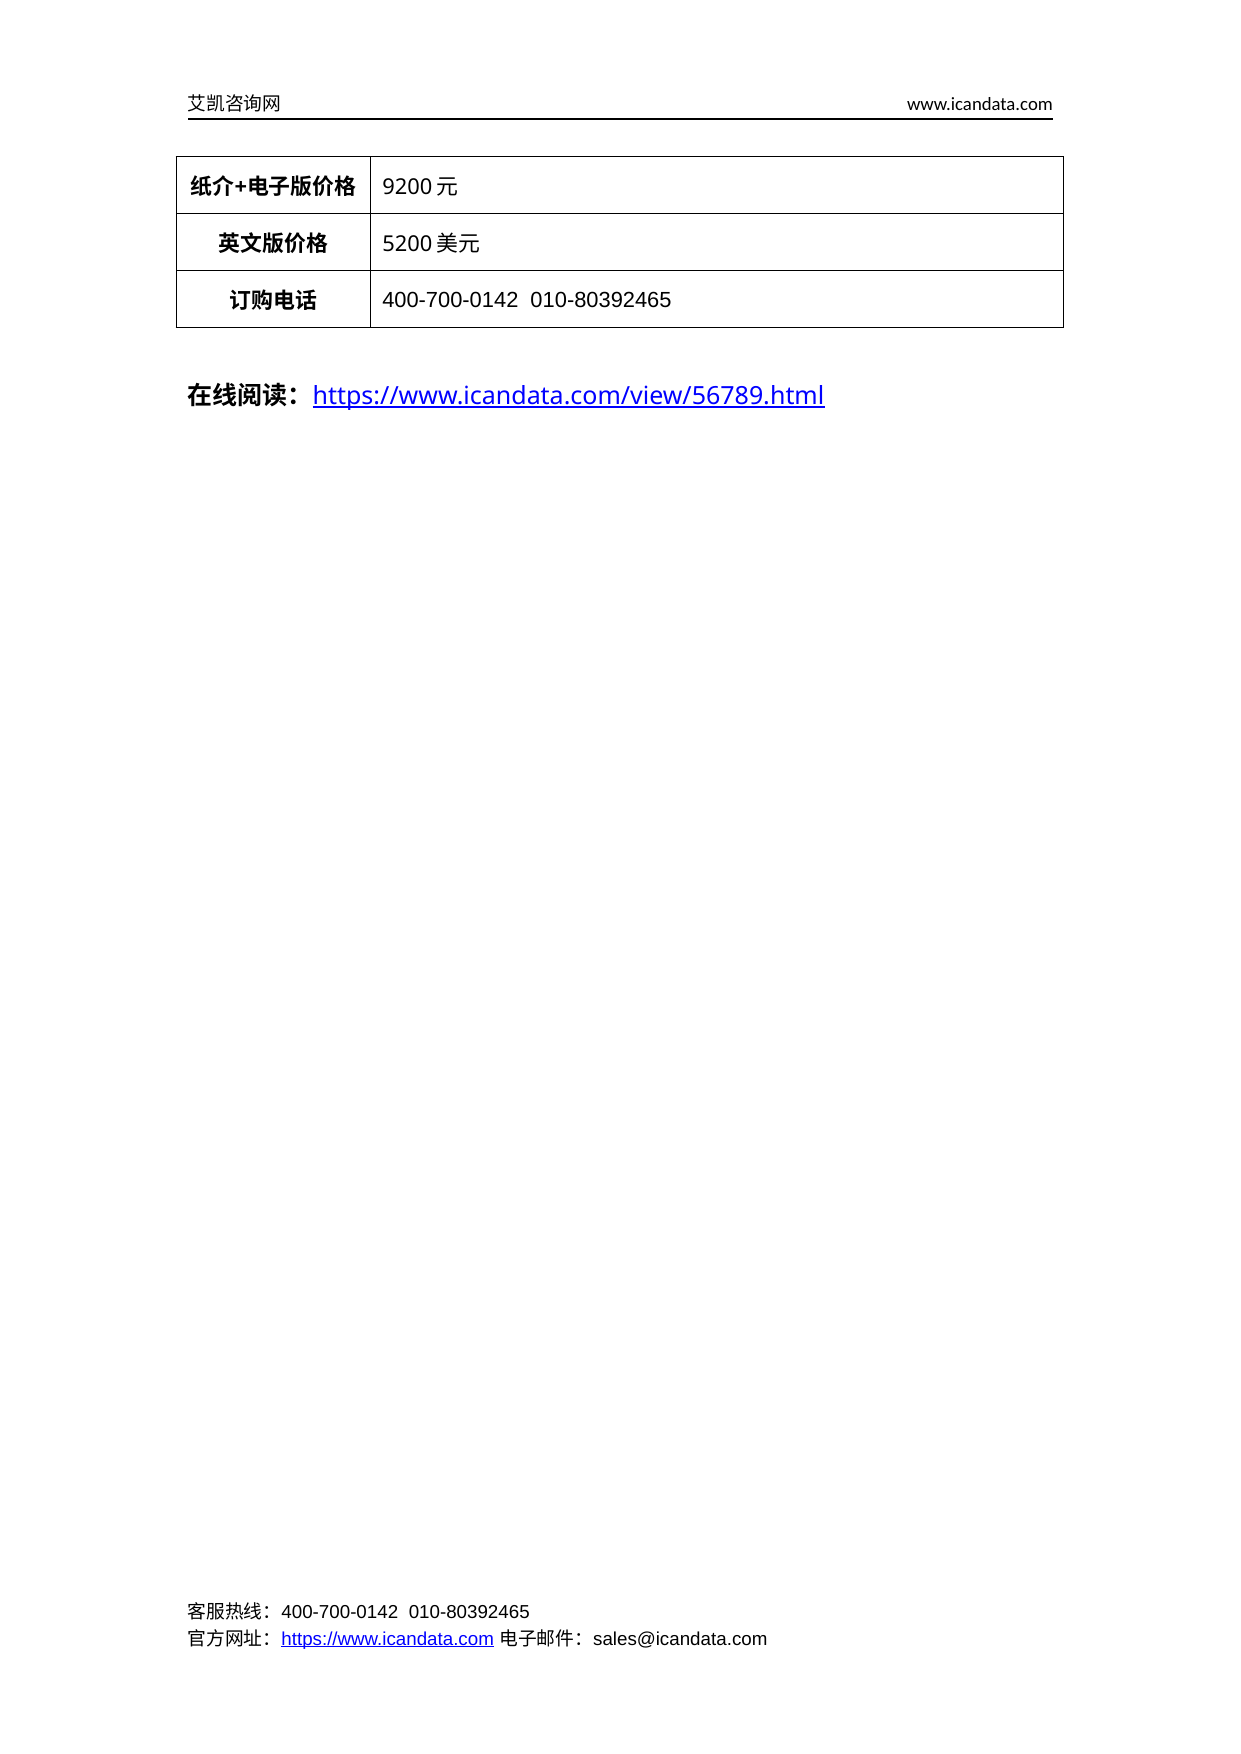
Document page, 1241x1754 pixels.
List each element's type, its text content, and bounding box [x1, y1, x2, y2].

text 在线阅读：https://www.icandata.com/view/56789.html [187, 361, 1053, 426]
table_cell 9200元 [371, 157, 1063, 213]
table_cell 5200美元 [371, 214, 1063, 270]
table_cell 订购电话 [177, 271, 370, 327]
table_cell 英文版价格 [177, 214, 370, 270]
table_cell 400-700-0142 010-80392465 [371, 271, 1063, 327]
table_cell 纸介+电子版价格 [177, 157, 370, 213]
